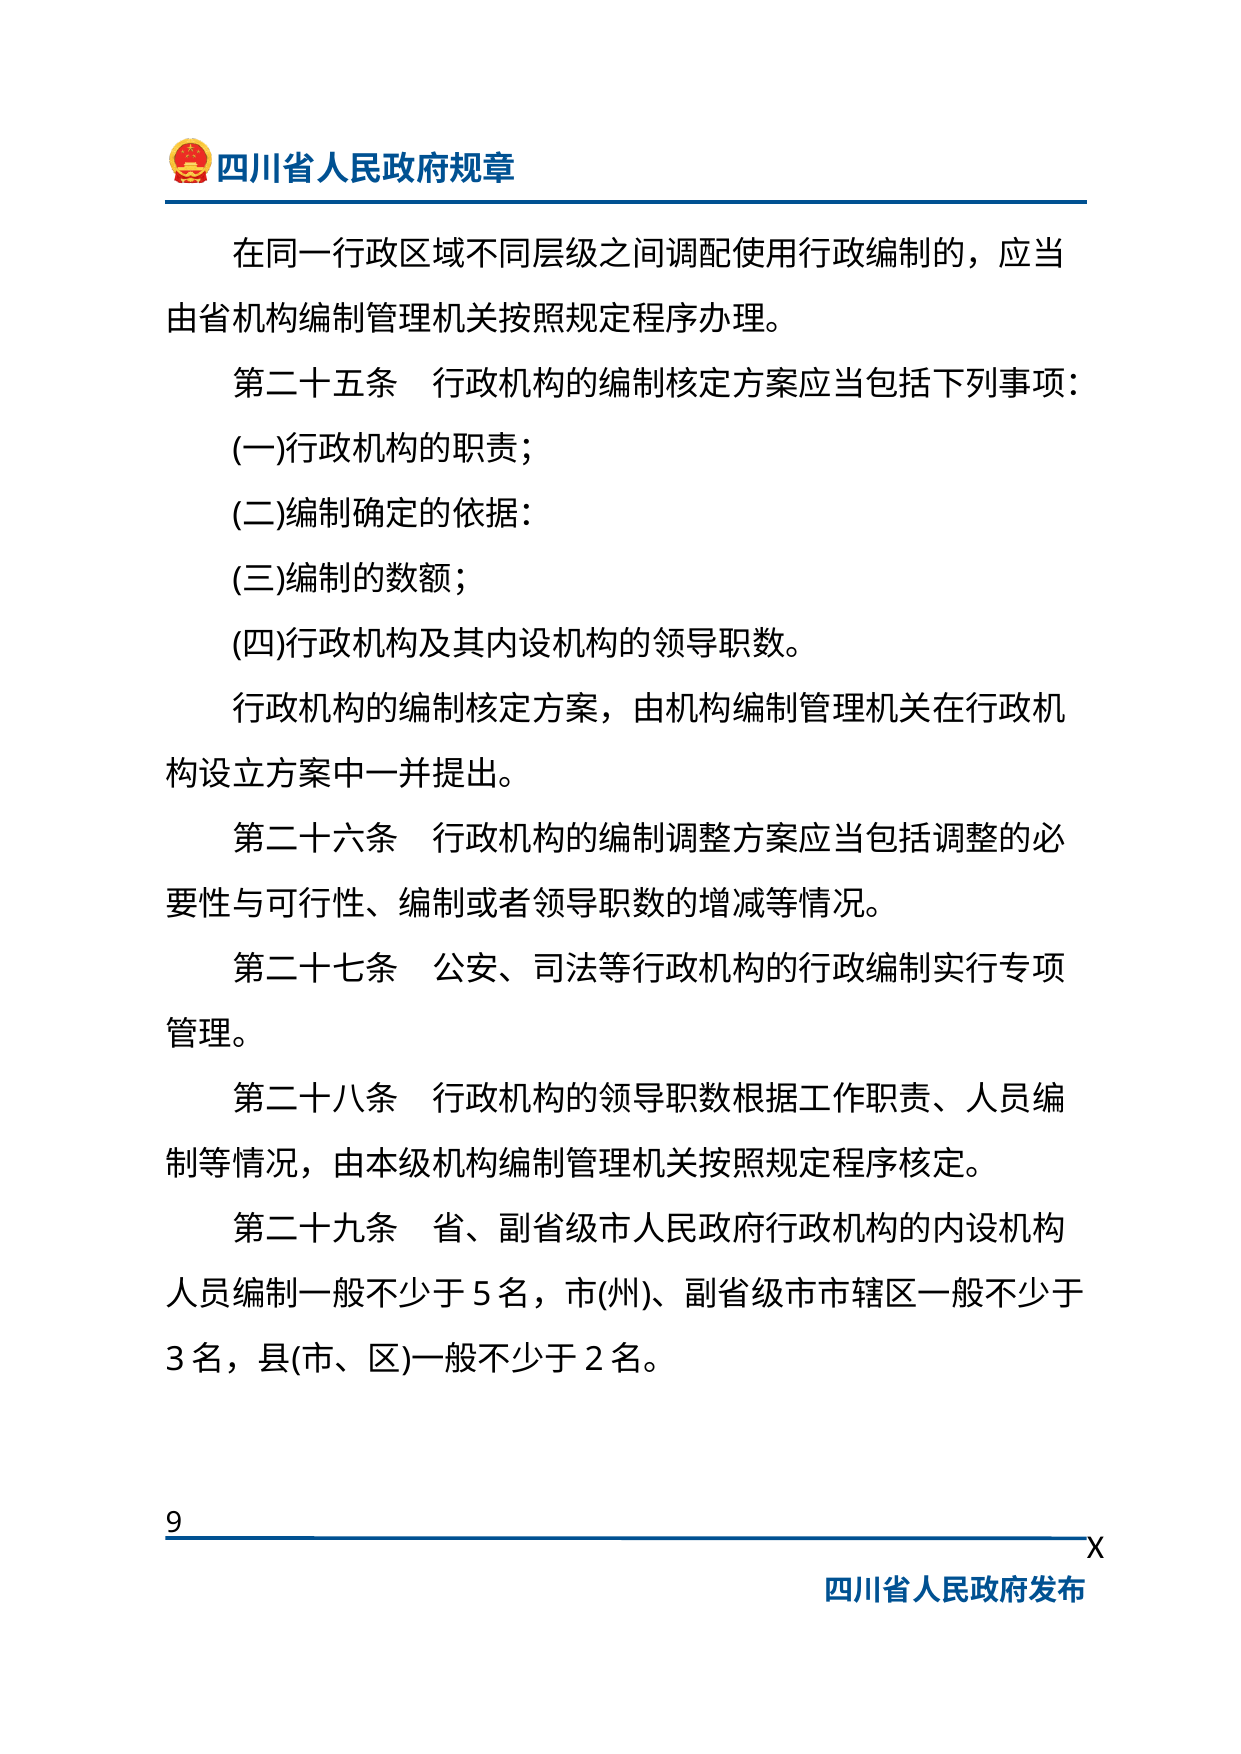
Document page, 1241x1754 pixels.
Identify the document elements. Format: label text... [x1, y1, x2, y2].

picture [165, 136, 216, 187]
text (二)编制确定的依据： [165, 479, 1087, 544]
text 第二十六条 行政机构的编制调整方案应当包括调整的必要性与可行性、编制或者领导职数的增减等情况。 [165, 804, 1087, 934]
text 第二十五条 行政机构的编制核定方案应当包括下列事项： [165, 349, 1087, 414]
text 在同一行政区域不同层级之间调配使用行政编制的，应当由省机构编制管理机关按照规定程序办理。 [165, 219, 1087, 349]
text 第二十七条 公安、司法等行政机构的行政编制实行专项管理。 [165, 934, 1087, 1064]
text 第二十八条 行政机构的领导职数根据工作职责、人员编制等情况，由本级机构编制管理机关按照规定程序核定。 [165, 1064, 1087, 1194]
text (四)行政机构及其内设机构的领导职数。 [165, 609, 1087, 674]
text 行政机构的编制核定方案，由机构编制管理机关在行政机构设立方案中一并提出。 [165, 674, 1087, 804]
text (三)编制的数额； [165, 544, 1087, 609]
text (一)行政机构的职责； [165, 414, 1087, 479]
text 第二十九条 省、副省级市人民政府行政机构的内设机构人员编制一般不少于5名，市(州)、副省级市市辖区一般不少于3名，县(市、区)一般不少于2名。 [165, 1194, 1087, 1389]
